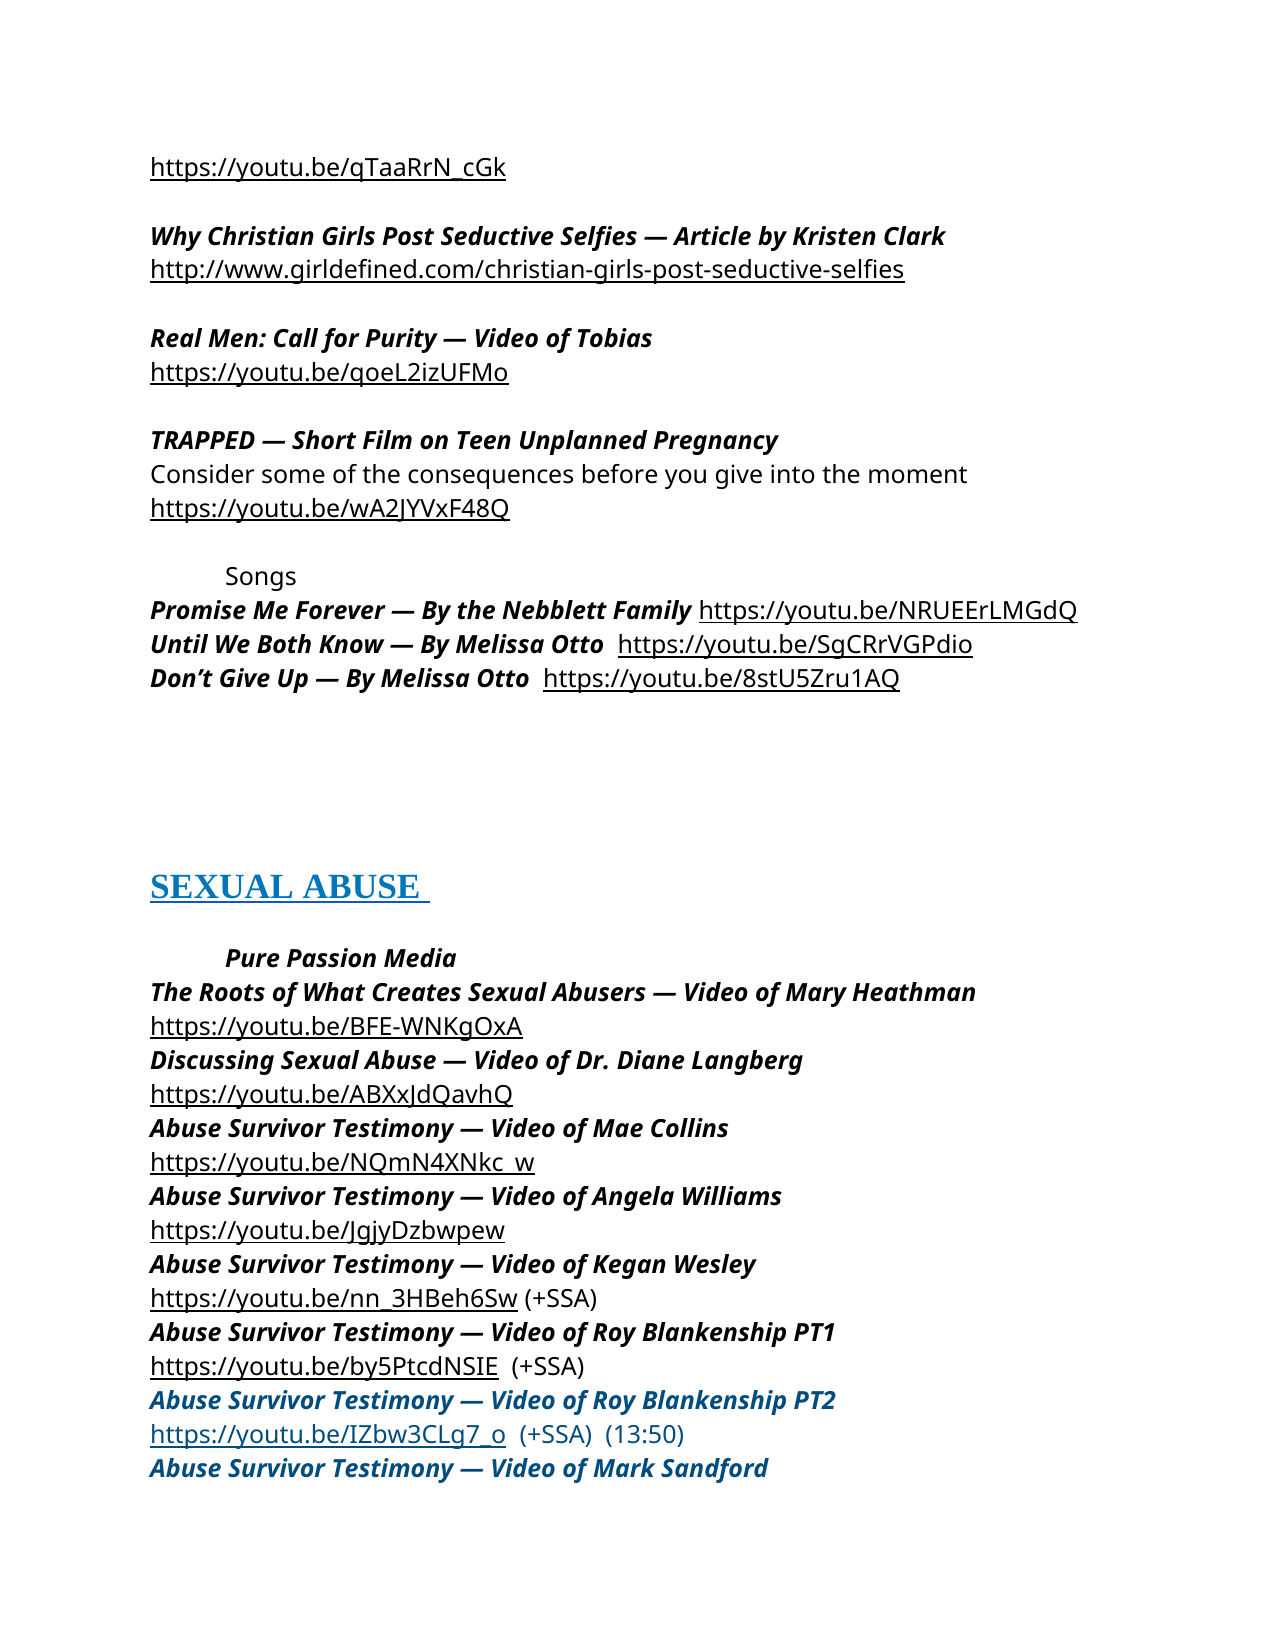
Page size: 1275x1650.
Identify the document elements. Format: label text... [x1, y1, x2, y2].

text Real Men: Call for Purity — Video of Tobias [150, 320, 1125, 354]
text https://youtu.be/qoeL2izUFMo [150, 354, 1125, 388]
text https://youtu.be/BFE-WNKgOxA [150, 1008, 1125, 1042]
text Abuse Survivor Testimony — Video of Angela Williams [150, 1179, 1125, 1213]
text Abuse Survivor Testimony — Video of Roy Blankenship PT1 [150, 1315, 1125, 1349]
text Abuse Survivor Testimony — Video of Kegan Wesley [150, 1247, 1125, 1281]
text Until We Both Know — By Melissa Otto https://youtu.be/SgCRrVGPdio [150, 627, 1125, 661]
text https://youtu.be/wA2JYVxF48Q [150, 491, 1125, 525]
text Why Christian Girls Post Seductive Selfies — Article by Kristen Clark [150, 218, 1125, 252]
text Discussing Sexual Abuse — Video of Dr. Diane Langberg [150, 1042, 1125, 1076]
text https://youtu.be/IZbw3CLg7_o (+SSA) (13:50) [150, 1417, 1125, 1451]
text Abuse Survivor Testimony — Video of Mark Sandford [150, 1451, 1125, 1485]
text Abuse Survivor Testimony — Video of Mae Collins [150, 1111, 1125, 1144]
text https://youtu.be/NQmN4XNkc_w [150, 1144, 1125, 1179]
text TRAPPED — Short Film on Teen Unplanned Pregnancy [150, 422, 1125, 457]
text The Roots of What Creates Sexual Abusers — Video of Mary Heathman [150, 974, 1125, 1008]
text SEXUAL ABUSE [150, 865, 1125, 906]
text Don’t Give Up — By Melissa Otto https://youtu.be/8stU5Zru1AQ [150, 661, 1125, 695]
text https://youtu.be/JgjyDzbwpew [150, 1213, 1125, 1247]
text https://youtu.be/ABXxJdQavhQ [150, 1076, 1125, 1111]
text Abuse Survivor Testimony — Video of Roy Blankenship PT2 [150, 1383, 1125, 1417]
text Consider some of the consequences before you give into the moment [150, 457, 1125, 491]
text Pure Passion Media [150, 940, 1125, 974]
text Promise Me Forever — By the Nebblett Family https://youtu.be/NRUEErLMGdQ [150, 593, 1125, 627]
text http://www.girldefined.com/christian-girls-post-seductive-selfies [150, 252, 1125, 286]
text https://youtu.be/by5PtcdNSIE (+SSA) [150, 1349, 1125, 1383]
text Songs [150, 559, 1125, 593]
text https://youtu.be/qTaaRrN_cGk [150, 150, 1125, 184]
text https://youtu.be/nn_3HBeh6Sw (+SSA) [150, 1281, 1125, 1315]
